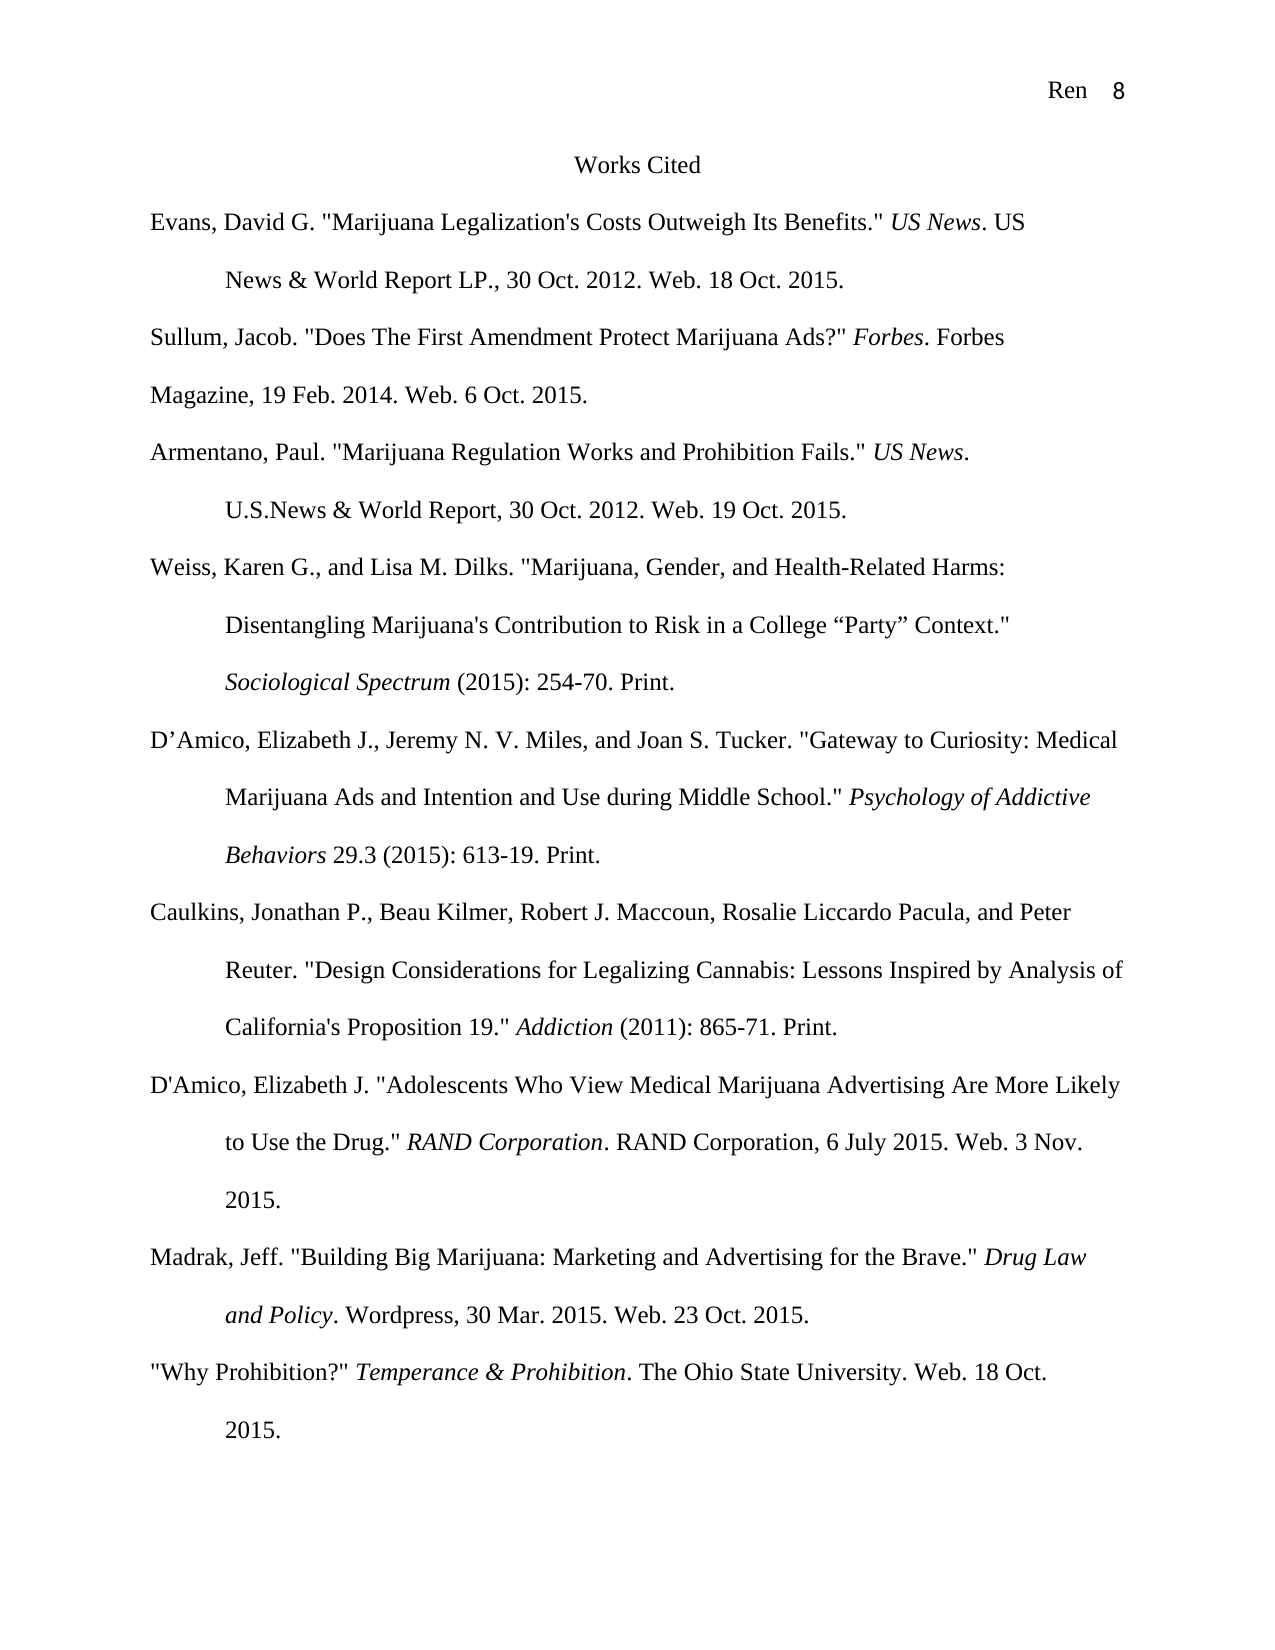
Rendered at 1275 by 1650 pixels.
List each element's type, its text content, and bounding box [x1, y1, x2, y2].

text California's Proposition 19." Addiction (2011): 865-71. Print. [150, 1012, 1125, 1041]
text News & World Report LP., 30 Oct. 2012. Web. 18 Oct. 2015. [150, 265, 1125, 294]
text Works Cited [150, 150, 1125, 179]
text "Why Prohibition?" Temperance & Prohibition. The Ohio State University. Web. 18 Oct. [150, 1357, 1125, 1386]
text Sullum, Jacob. "Does The First Amendment Protect Marijuana Ads?" Forbes. Forbes [150, 322, 1125, 351]
text 2015. [150, 1185, 1125, 1214]
text D’Amico, Elizabeth J., Jeremy N. V. Miles, and Joan S. Tucker. "Gateway to Curiosity: Medical [150, 725, 1125, 754]
text Evans, David G. "Marijuana Legalization's Costs Outweigh Its Benefits." US News. US [150, 207, 1125, 236]
text Madrak, Jeff. "Building Big Marijuana: Marketing and Advertising for the Brave." Drug Law [150, 1242, 1125, 1271]
text and Policy. Wordpress, 30 Mar. 2015. Web. 23 Oct. 2015. [150, 1300, 1125, 1329]
text 2015. [150, 1415, 1125, 1444]
text to Use the Drug." RAND Corporation. RAND Corporation, 6 July 2015. Web. 3 Nov. [150, 1127, 1125, 1156]
text Behaviors 29.3 (2015): 613-19. Print. [150, 840, 1125, 869]
text D'Amico, Elizabeth J. "Adolescents Who View Medical Marijuana Advertising Are More Likely [150, 1070, 1125, 1099]
text Disentangling Marijuana's Contribution to Risk in a College “Party” Context." [150, 610, 1125, 639]
text Armentano, Paul. "Marijuana Regulation Works and Prohibition Fails." US News. [150, 437, 1125, 466]
text Reuter. "Design Considerations for Legalizing Cannabis: Lessons Inspired by Analysis of [150, 955, 1125, 984]
text U.S.News & World Report, 30 Oct. 2012. Web. 19 Oct. 2015. [150, 495, 1125, 524]
text Sociological Spectrum (2015): 254-70. Print. [150, 667, 1125, 696]
text Weiss, Karen G., and Lisa M. Dilks. "Marijuana, Gender, and Health-Related Harms: [150, 552, 1125, 581]
text Marijuana Ads and Intention and Use during Middle School." Psychology of Addictive [150, 782, 1125, 811]
text Magazine, 19 Feb. 2014. Web. 6 Oct. 2015. [150, 380, 1125, 409]
text Caulkins, Jonathan P., Beau Kilmer, Robert J. Maccoun, Rosalie Liccardo Pacula, and Peter [150, 897, 1125, 926]
